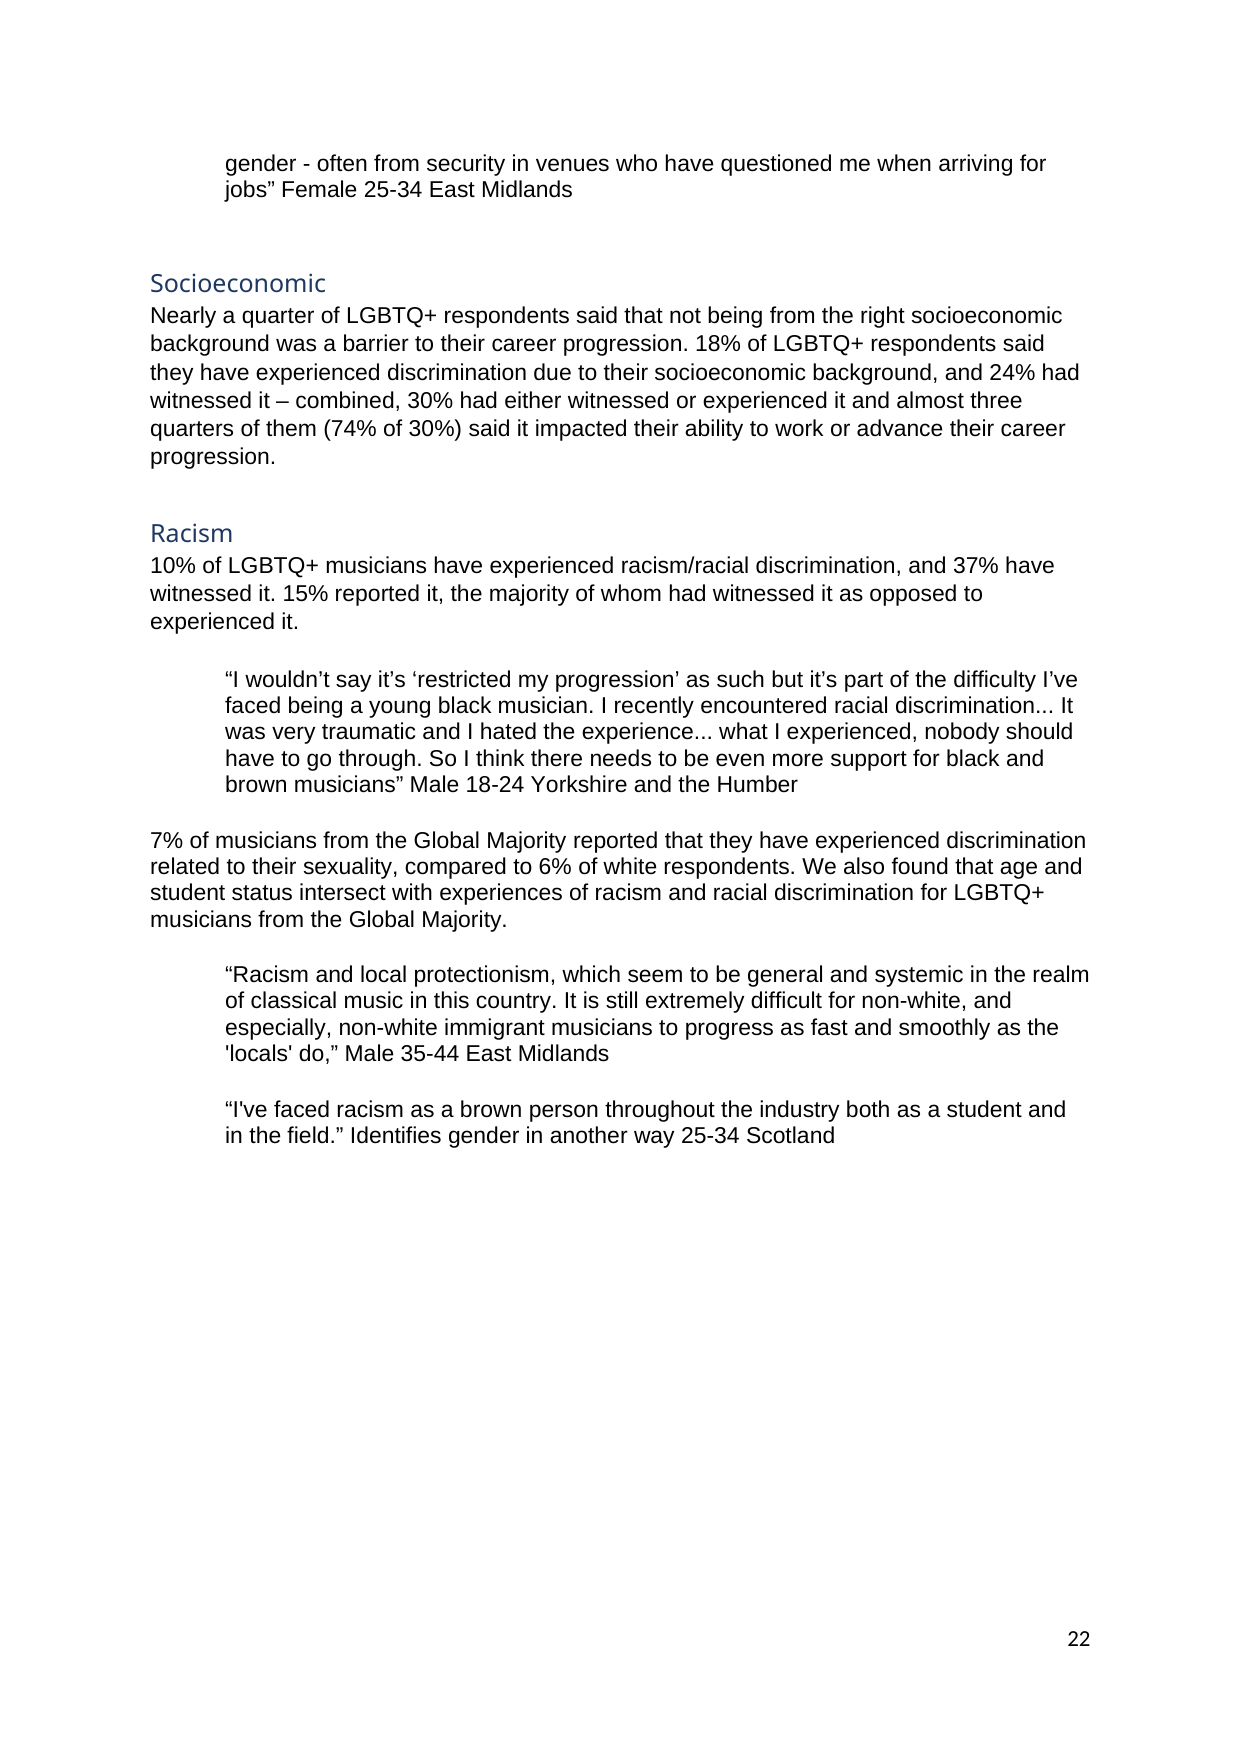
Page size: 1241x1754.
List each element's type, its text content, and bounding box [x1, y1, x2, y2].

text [225, 150, 1090, 203]
text Nearly a quarter of LGBTQ+ respondents said that not being from the right socioeconomic background was a barrier to their career progression. 18% of LGBTQ+ respondents said they have experienced discrimination due to their socioeconomic background, and 24% had witnessed it – combined, 30% had either witnessed or experienced it and almost three quarters of them (74% of 30%) said it impacted their ability to work or advance their career progression. [150, 302, 1090, 469]
text 10% of LGBTQ+ musicians have experienced racism/racial discrimination, and 37% have witnessed it. 15% reported it, the majority of whom had witnessed it as opposed to experienced it. [150, 552, 1090, 635]
text “I wouldn’t say it’s ‘restricted my progression’ as such but it’s part of the difficulty I’ve faced being a young black musician. I recently encountered racial discrimination... It was very traumatic and I hated the experience... what I experienced, nobody should have to go through. So I think there needs to be even more support for black and brown musicians” Male 18-24 Yorkshire and the Humber [225, 666, 1090, 797]
subtitle Racism [150, 516, 1090, 550]
text “Racism and local protectionism, which seem to be general and systemic in the realm of classical music in this country. It is still extremely difficult for non-white, and especially, non-white immigrant musicians to progress as fast and smoothly as the 'locals' do,” Male 35-44 East Midlands [225, 961, 1090, 1067]
subtitle Socioeconomic [150, 266, 1090, 300]
text 7% of musicians from the Global Majority reported that they have experienced discrimination related to their sexuality, compared to 6% of white respondents. We also found that age and student status intersect with experiences of racism and racial discrimination for LGBTQ+ musicians from the Global Majority. [150, 827, 1090, 932]
text “I've faced racism as a brown person throughout the industry both as a student and in the field.” Identifies gender in another way 25-34 Scotland [225, 1096, 1090, 1148]
